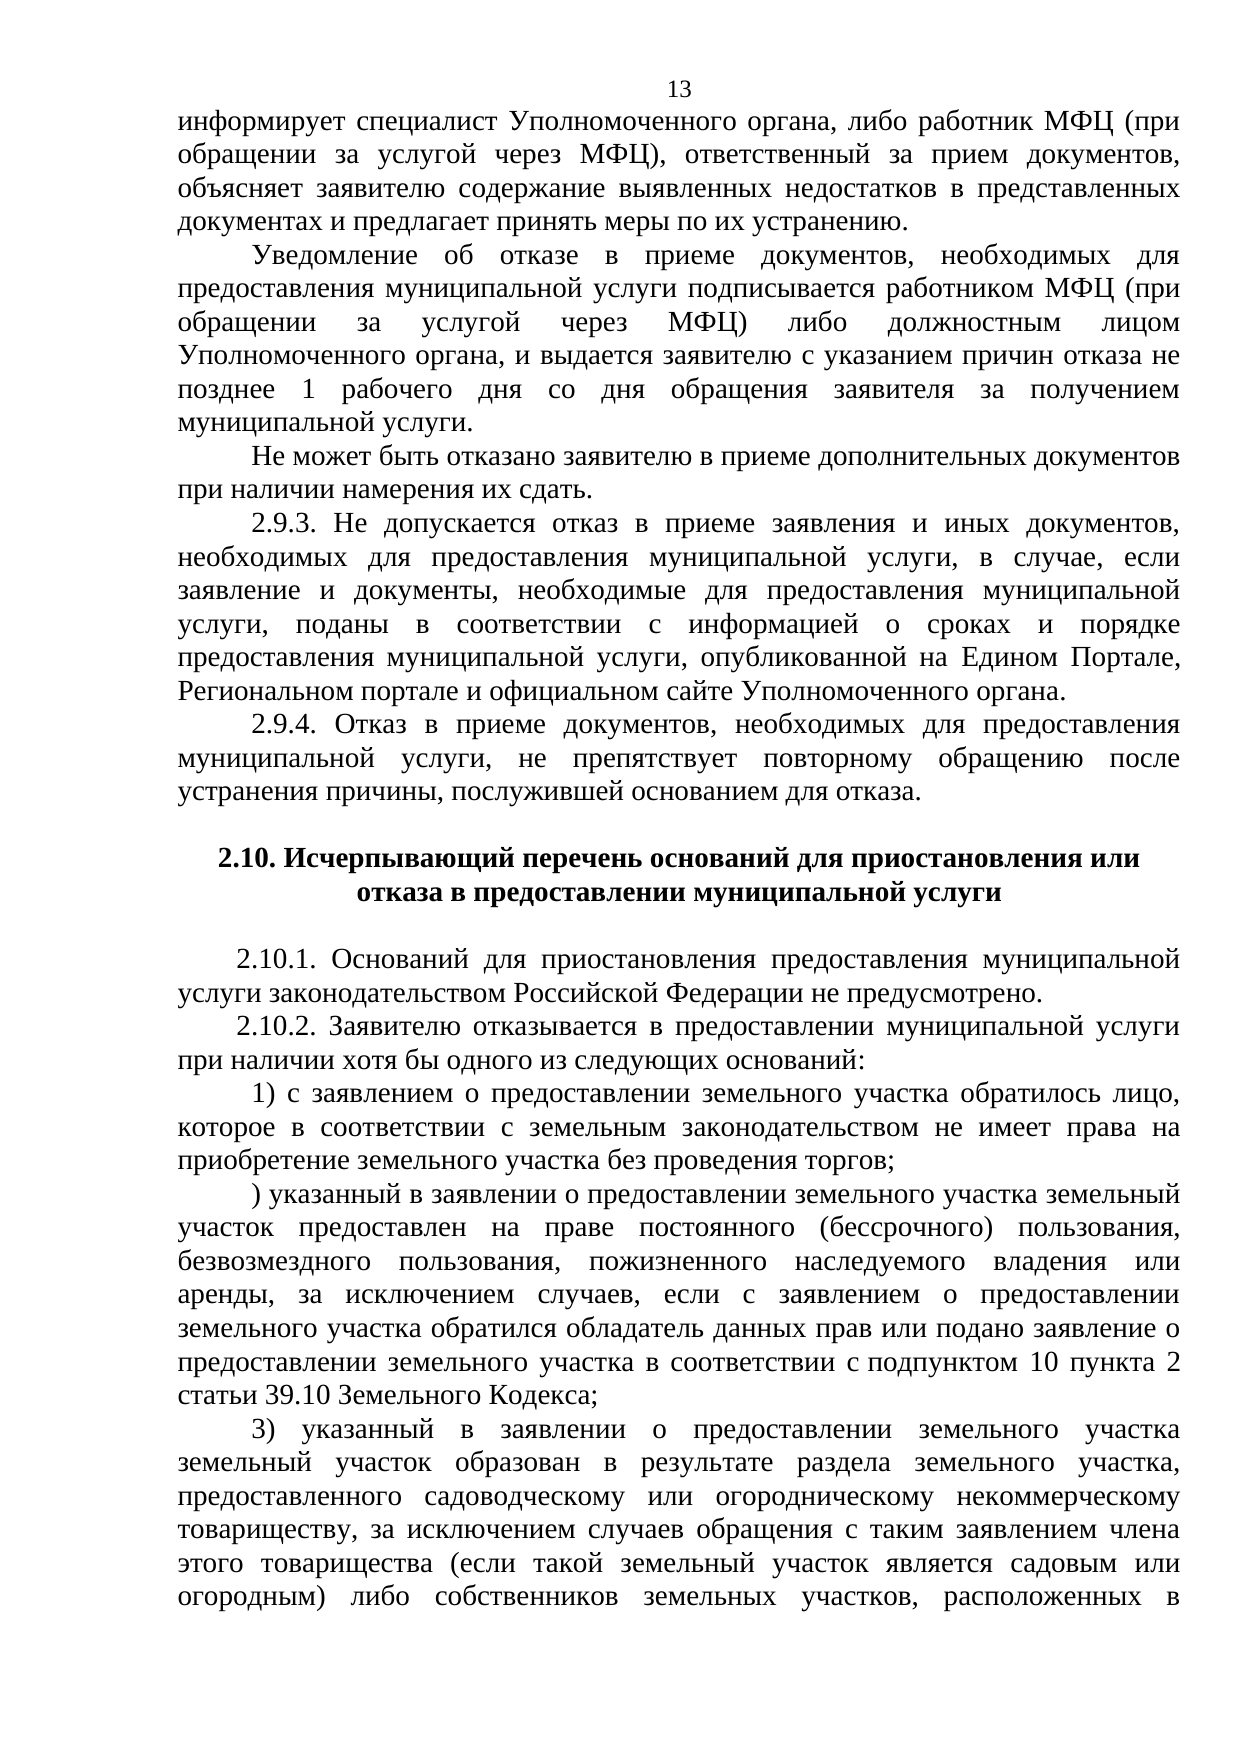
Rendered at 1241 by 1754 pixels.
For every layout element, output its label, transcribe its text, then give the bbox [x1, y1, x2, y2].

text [177, 1411, 1181, 1612]
text 2.9.3. Не допускается отказ в приеме заявления и иных документов, необходимых для предоставления муниципальной услуги, в случае, если заявление и документы, необходимые для предоставления муниципальной услуги, поданы в соответствии с информацией о сроках и порядке предоставления муниципальной услуги, опубликованной на Едином Портале, Региональном портале и официальном сайте Уполномоченного органа. [177, 505, 1181, 706]
text 2.10.1. Оснований для приостановления предоставления муниципальной услуги законодательством Российской Федерации не предусмотрено. [177, 941, 1181, 1008]
text 2.9.4. Отказ в приеме документов, необходимых для предоставления муниципальной услуги, не препятствует повторному обращению после устранения причины, послужившей основанием для отказа. [177, 706, 1181, 807]
text 2.10. Исчерпывающий перечень оснований для приостановления или отказа в предоставлении муниципальной услуги [177, 841, 1181, 908]
text 1) с заявлением о предоставлении земельного участка обратилось лицо, которое в соответствии с земельным законодательством не имеет права на приобретение земельного участка без проведения торгов; [177, 1075, 1181, 1176]
text 2.10.2. Заявителю отказывается в предоставлении муниципальной услуги при наличии хотя бы одного из следующих оснований: [177, 1008, 1181, 1075]
text ) указанный в заявлении о предоставлении земельного участка земельный участок предоставлен на праве постоянного (бессрочного) пользования, безвозмездного пользования, пожизненного наследуемого владения или аренды, за исключением случаев, если с заявлением о предоставлении земельного участка обратился обладатель данных прав или подано заявление о предоставлении земельного участка в соответствии с подпунктом 10 пункта 2 статьи 39.10 Земельного Кодекса; [177, 1176, 1181, 1411]
text Не может быть отказано заявителю в приеме дополнительных документов при наличии намерения их сдать. [177, 438, 1181, 505]
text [177, 103, 1181, 237]
text Уведомление об отказе в приеме документов, необходимых для предоставления муниципальной услуги подписывается работником МФЦ (при обращении за услугой через МФЦ) либо должностным лицом Уполномоченного органа, и выдается заявителю с указанием причин отказа не позднее 1 рабочего дня со дня обращения заявителя за получением муниципальной услуги. [177, 237, 1181, 438]
